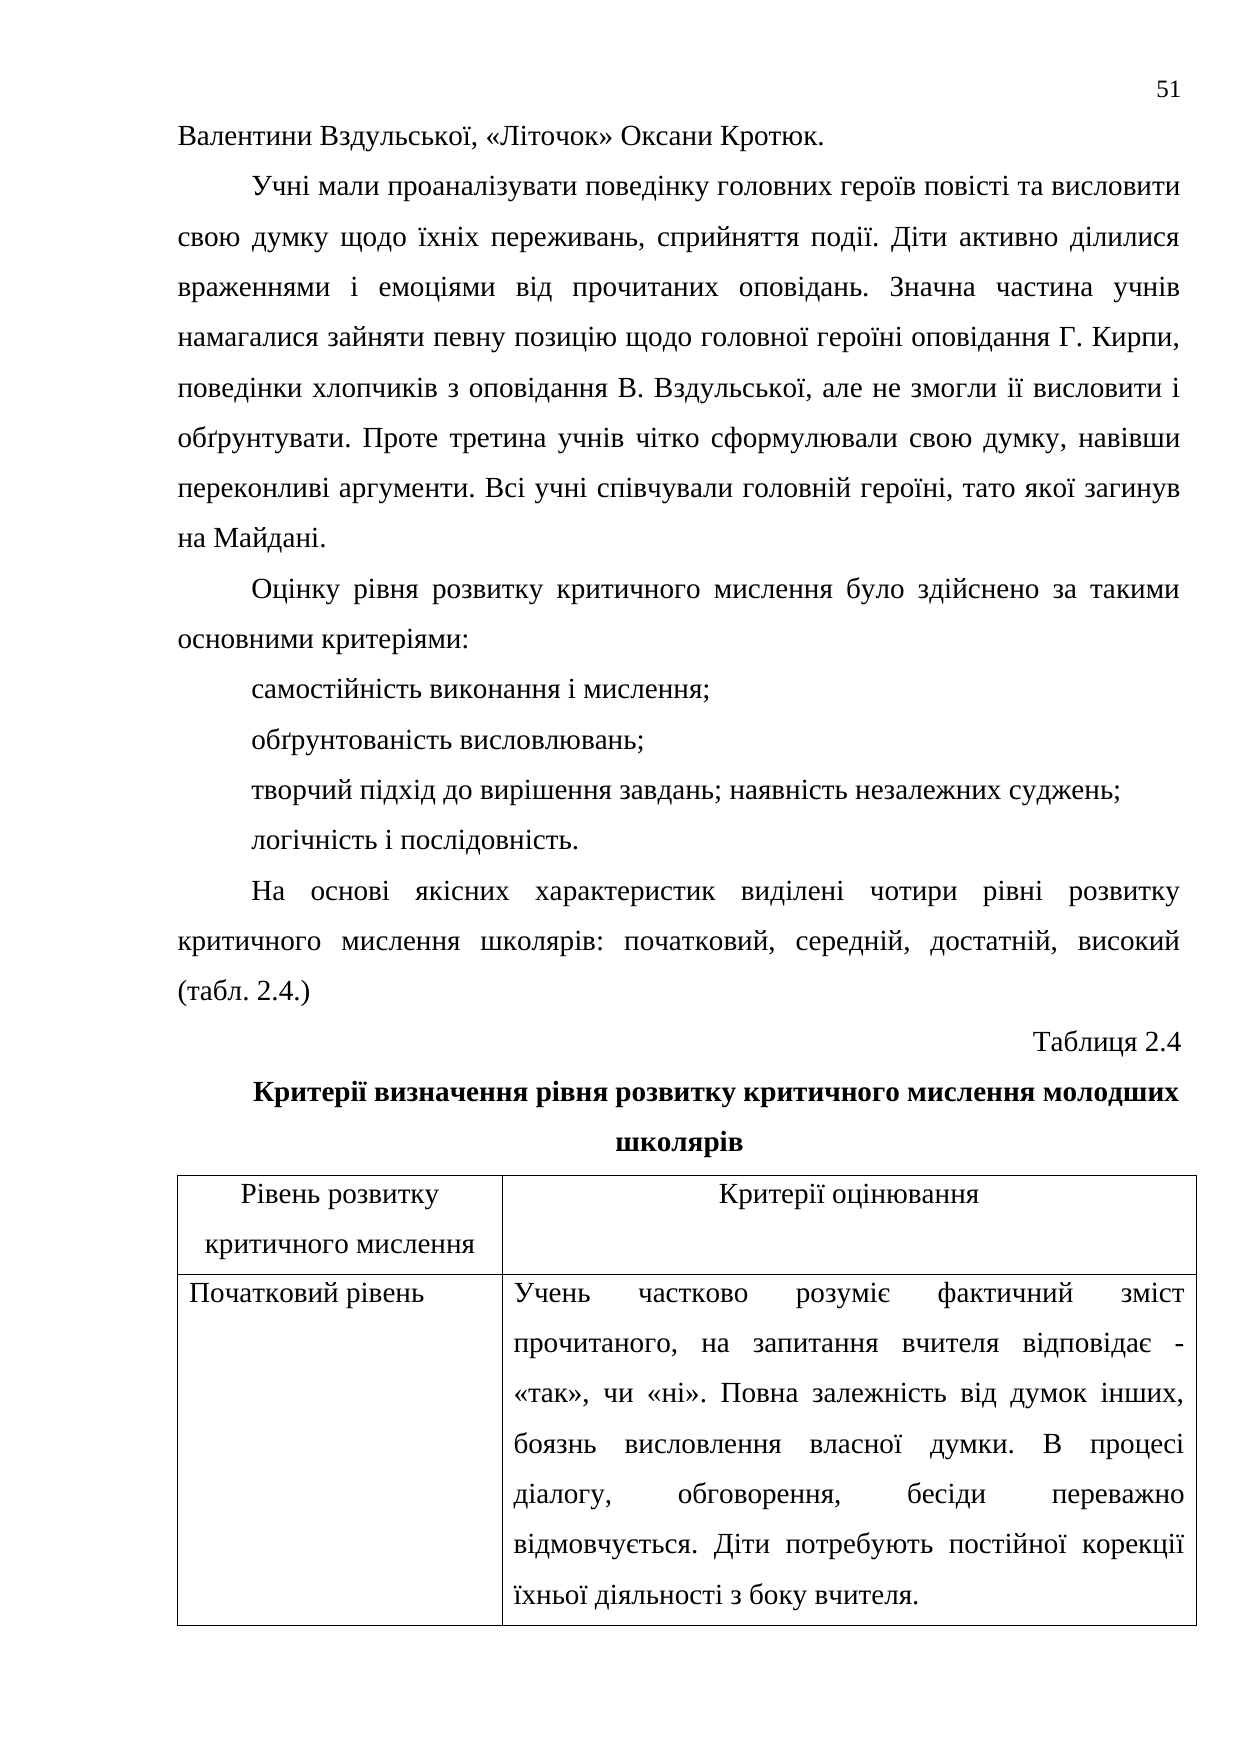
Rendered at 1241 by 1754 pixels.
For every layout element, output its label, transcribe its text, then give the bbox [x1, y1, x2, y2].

table_cell Початковий рівень [178, 1275, 502, 1624]
text обґрунтованість висловлювань; [177, 722, 1181, 755]
text логічність і послідовність. [177, 822, 1181, 856]
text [177, 118, 1181, 152]
text творчий підхід до вирішення завдань; наявність незалежних суджень; [177, 772, 1181, 806]
table_header Критерії оцінювання [503, 1176, 1196, 1274]
text Учні мали проаналізувати поведінку головних героїв повісті та висловити свою думку щодо їхніх переживань, сприйняття події. Діти активно ділилися враженнями і емоціями від прочитаних оповідань. Значна частина учнів намагалися зайняти певну позицію щодо головної героїні оповідання Г. Кирпи, поведінки хлопчиків з оповідання В. Вздульської, але не змогли ії висловити і обґрунтувати. Проте третина учнів чітко сформулювали свою думку, навівши переконливі аргументи. Всі учні співчували головній героїні, тато якої загинув на Майдані. [177, 168, 1181, 554]
text Таблиця 2.4 [177, 1024, 1181, 1057]
table_cell Учень частково розуміє фактичний зміст прочитаного, на запитання вчителя відповідає - «так», чи «ні». Повна залежність від думок інших, боязнь висловлення власної думки. В процесі діалогу, обговорення, бесіди переважно відмовчується. Діти потребують постійної корекції їхньої діяльності з боку вчителя. [503, 1275, 1196, 1624]
text Оцінку рівня розвитку критичного мислення було здійснено за такими основними критеріями: [177, 571, 1181, 655]
table_header Рівень розвитку критичного мислення [178, 1176, 502, 1274]
text Критерії визначення рівня розвитку критичного мислення молодших школярів [177, 1074, 1181, 1158]
text На основі якісних характеристик виділені чотири рівні розвитку критичного мислення школярів: початковий, середній, достатній, високий (табл. 2.4.) [177, 873, 1181, 1007]
text самостійність виконання і мислення; [177, 672, 1181, 705]
